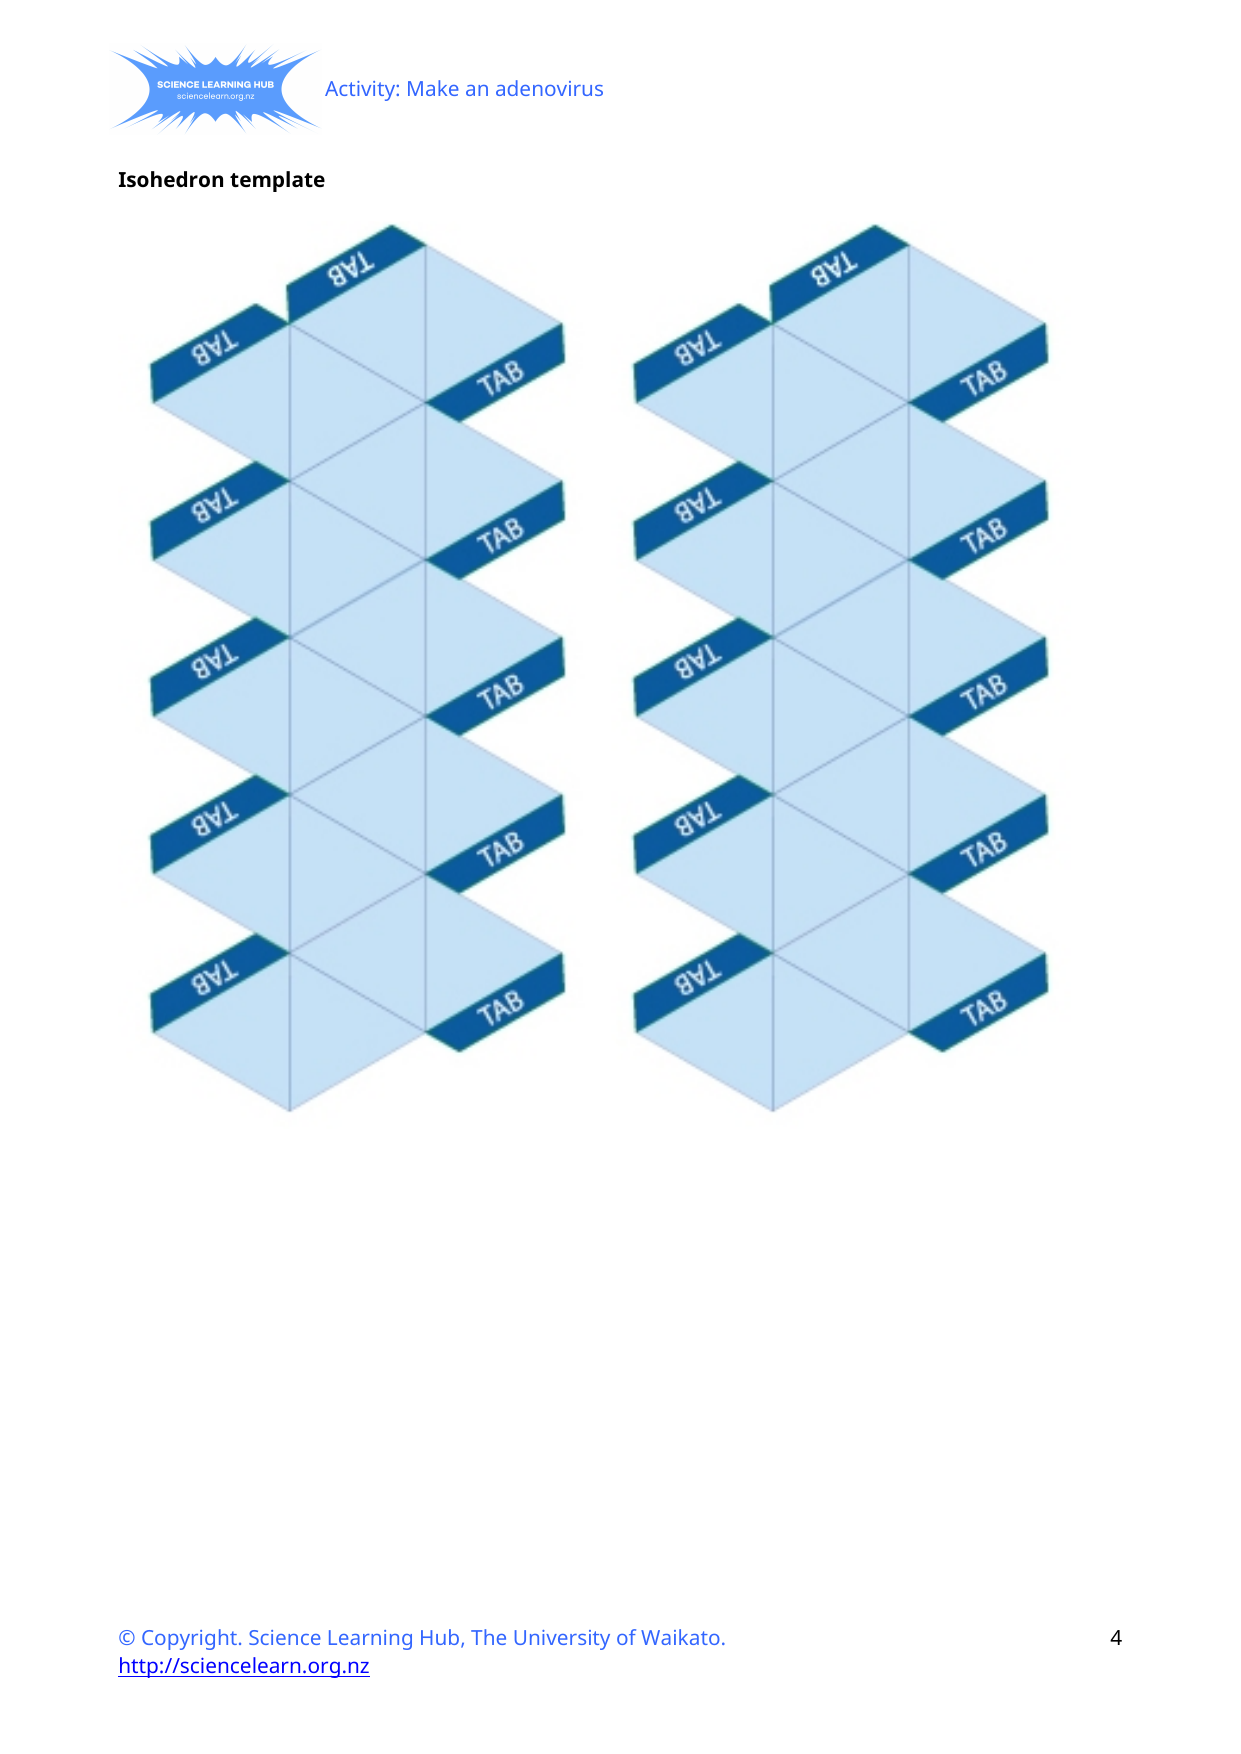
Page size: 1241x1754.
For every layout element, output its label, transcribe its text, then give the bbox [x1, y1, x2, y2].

text Isohedron template [118, 165, 1122, 193]
picture [118, 221, 1094, 1129]
picture [109, 43, 322, 135]
